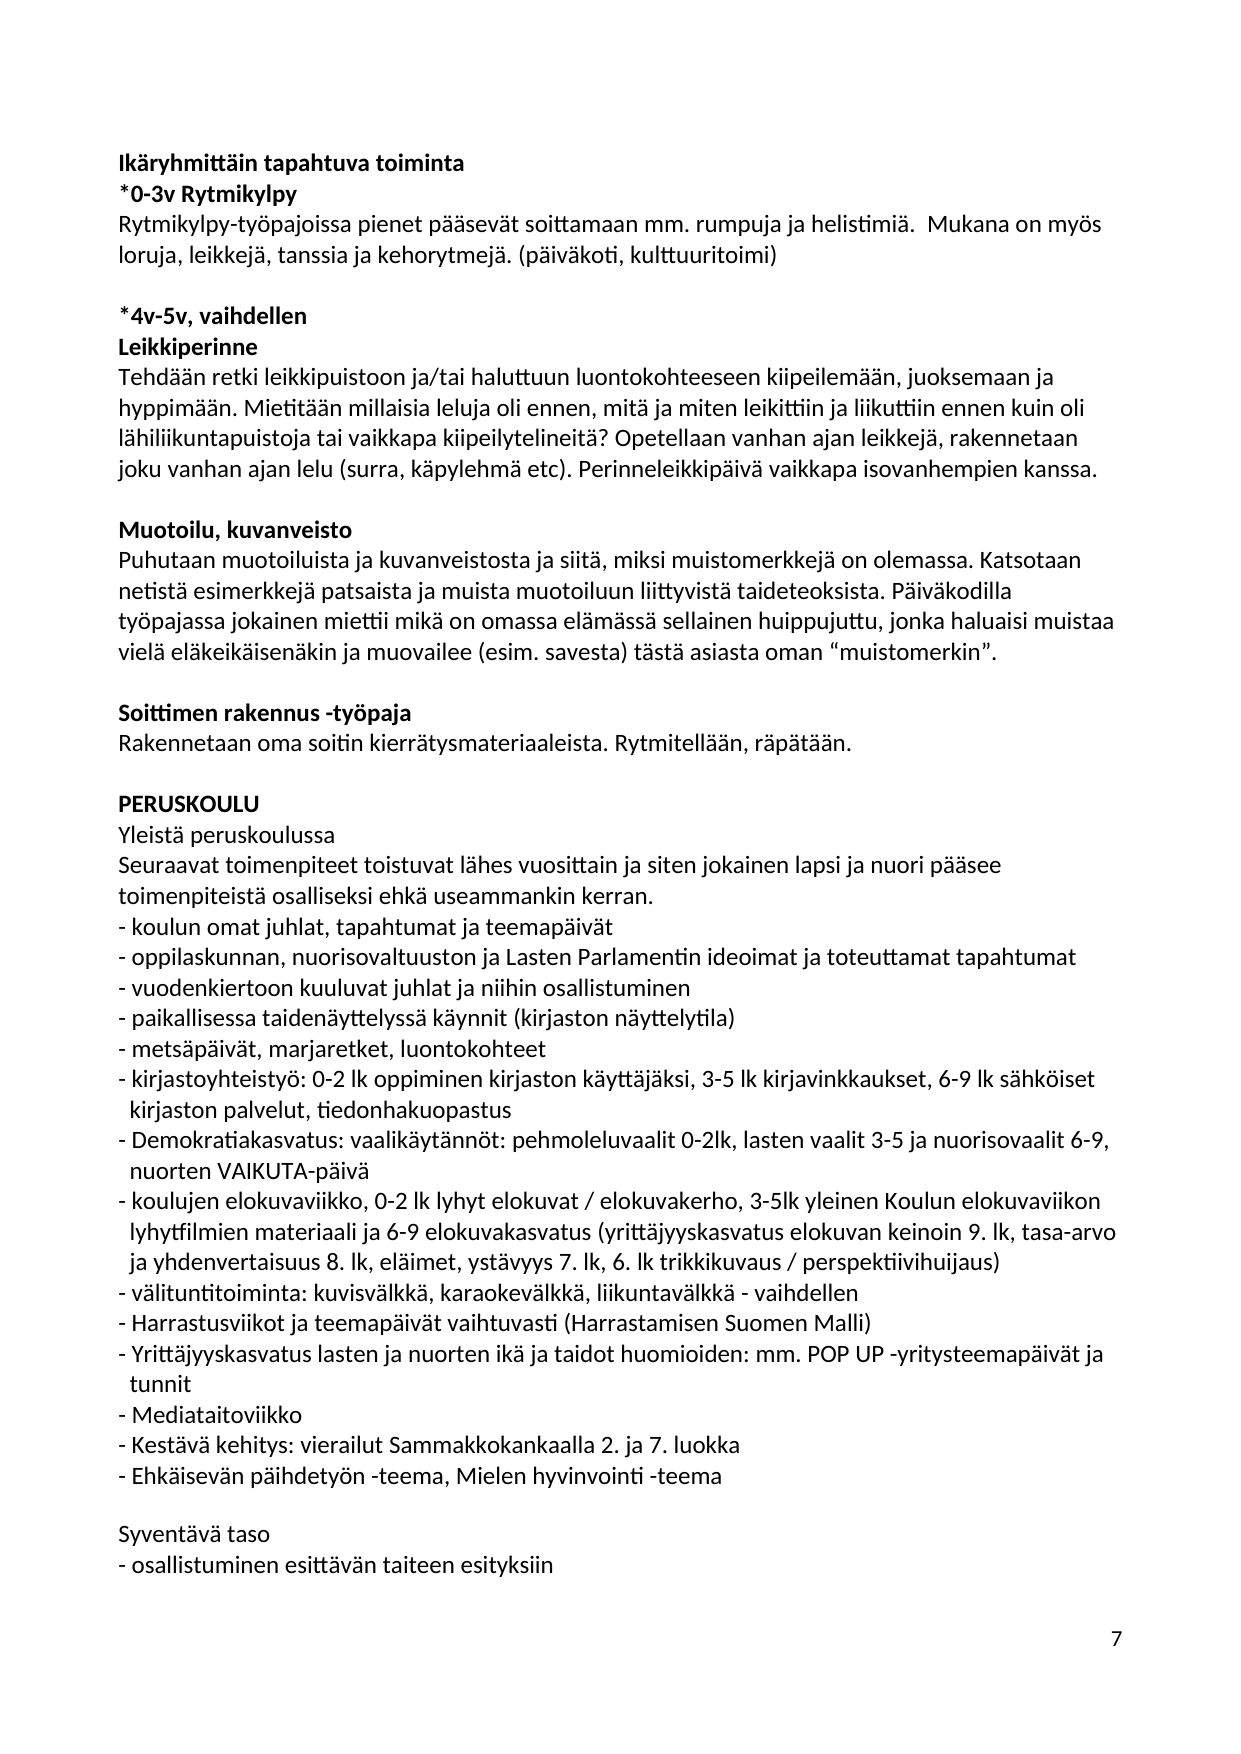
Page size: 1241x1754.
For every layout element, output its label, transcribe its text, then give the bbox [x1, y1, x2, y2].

text Puhutaan muotoiluista ja kuvanveistosta ja siitä, miksi muistomerkkejä on olemassa. Katsotaan netistä esimerkkejä patsaista ja muista muotoiluun liittyvistä taideteoksista. Päiväkodilla työpajassa jokainen miettii mikä on omassa elämässä sellainen huippujuttu, jonka haluaisi muistaa vielä eläkeikäisenäkin ja muovailee (esim. savesta) tästä asiasta oman “muistomerkin”. [118, 544, 1122, 666]
text - kirjastoyhteistyö: 0-2 lk oppiminen kirjaston käyttäjäksi, 3-5 lk kirjavinkkaukset, 6-9 lk sähköiset [118, 1063, 1122, 1094]
text PERUSKOULU [118, 788, 1122, 819]
text Yleistä peruskoulussa [118, 819, 1122, 849]
text kirjaston palvelut, tiedonhakuopastus [118, 1094, 1122, 1124]
text Leikkiperinne [118, 331, 1122, 361]
text - Harrastusviikot ja teemapäivät vaihtuvasti (Harrastamisen Suomen Malli) [118, 1307, 1122, 1338]
text lyhytfilmien materiaali ja 6-9 elokuvakasvatus (yrittäjyyskasvatus elokuvan keinoin 9. lk, tasa-arvo [118, 1216, 1122, 1246]
text - Yrittäjyyskasvatus lasten ja nuorten ikä ja taidot huomioiden: mm. POP UP -yritysteemapäivät ja [118, 1338, 1122, 1368]
text ja yhdenvertaisuus 8. lk, eläimet, ystävyys 7. lk, 6. lk trikkikuvaus / perspektiivihuijaus) [118, 1246, 1122, 1277]
text Muotoilu, kuvanveisto [118, 514, 1122, 544]
text *0-3v Rytmikylpy [118, 178, 1122, 209]
text tunnit [118, 1368, 1122, 1399]
text - Demokratiakasvatus: vaalikäytännöt: pehmoleluvaalit 0-2lk, lasten vaalit 3-5 ja nuorisovaalit 6-9, [118, 1124, 1122, 1155]
text Tehdään retki leikkipuistoon ja/tai haluttuun luontokohteeseen kiipeilemään, juoksemaan ja hyppimään. Mietitään millaisia leluja oli ennen, mitä ja miten leikittiin ja liikuttiin ennen kuin oli lähiliikuntapuistoja tai vaikkapa kiipeilytelineitä? Opetellaan vanhan ajan leikkejä, rakennetaan joku vanhan ajan lelu (surra, käpylehmä etc). Perinneleikkipäivä vaikkapa isovanhempien kanssa. [118, 361, 1122, 483]
text Seuraavat toimenpiteet toistuvat lähes vuosittain ja siten jokainen lapsi ja nuori pääsee toimenpiteistä osalliseksi ehkä useammankin kerran. [118, 849, 1122, 911]
text - oppilaskunnan, nuorisovaltuuston ja Lasten Parlamentin ideoimat ja toteuttamat tapahtumat [118, 941, 1122, 972]
text - metsäpäivät, marjaretket, luontokohteet [118, 1033, 1122, 1063]
text Ikäryhmittäin tapahtuva toiminta [118, 148, 1122, 178]
text Syventävä taso [118, 1518, 1122, 1549]
text - Kestävä kehitys: vierailut Sammakkokankaalla 2. ja 7. luokka [118, 1429, 1122, 1460]
text Rakennetaan oma soitin kierrätysmateriaaleista. Rytmitellään, räpätään. [118, 727, 1122, 758]
text - Mediataitoviikko [118, 1399, 1122, 1429]
text - Ehkäisevän päihdetyön -teema, Mielen hyvinvointi -teema [118, 1460, 1122, 1491]
text - osallistuminen esittävän taiteen esityksiin [118, 1549, 1122, 1579]
text Rytmikylpy-työpajoissa pienet pääsevät soittamaan mm. rumpuja ja helistimiä. Mukana on myös loruja, leikkejä, tanssia ja kehorytmejä. (päiväkoti, kulttuuritoimi) [118, 209, 1122, 270]
text *4v-5v, vaihdellen [118, 300, 1122, 331]
text - paikallisessa taidenäyttelyssä käynnit (kirjaston näyttelytila) [118, 1002, 1122, 1033]
text - koulun omat juhlat, tapahtumat ja teemapäivät [118, 911, 1122, 941]
text - välituntitoiminta: kuvisvälkkä, karaokevälkkä, liikuntavälkkä - vaihdellen [118, 1277, 1122, 1307]
text Soittimen rakennus -työpaja [118, 697, 1122, 727]
text nuorten VAIKUTA-päivä [118, 1155, 1122, 1185]
text - koulujen elokuvaviikko, 0-2 lk lyhyt elokuvat / elokuvakerho, 3-5lk yleinen Koulun elokuvaviikon [118, 1185, 1122, 1216]
text - vuodenkiertoon kuuluvat juhlat ja niihin osallistuminen [118, 972, 1122, 1002]
